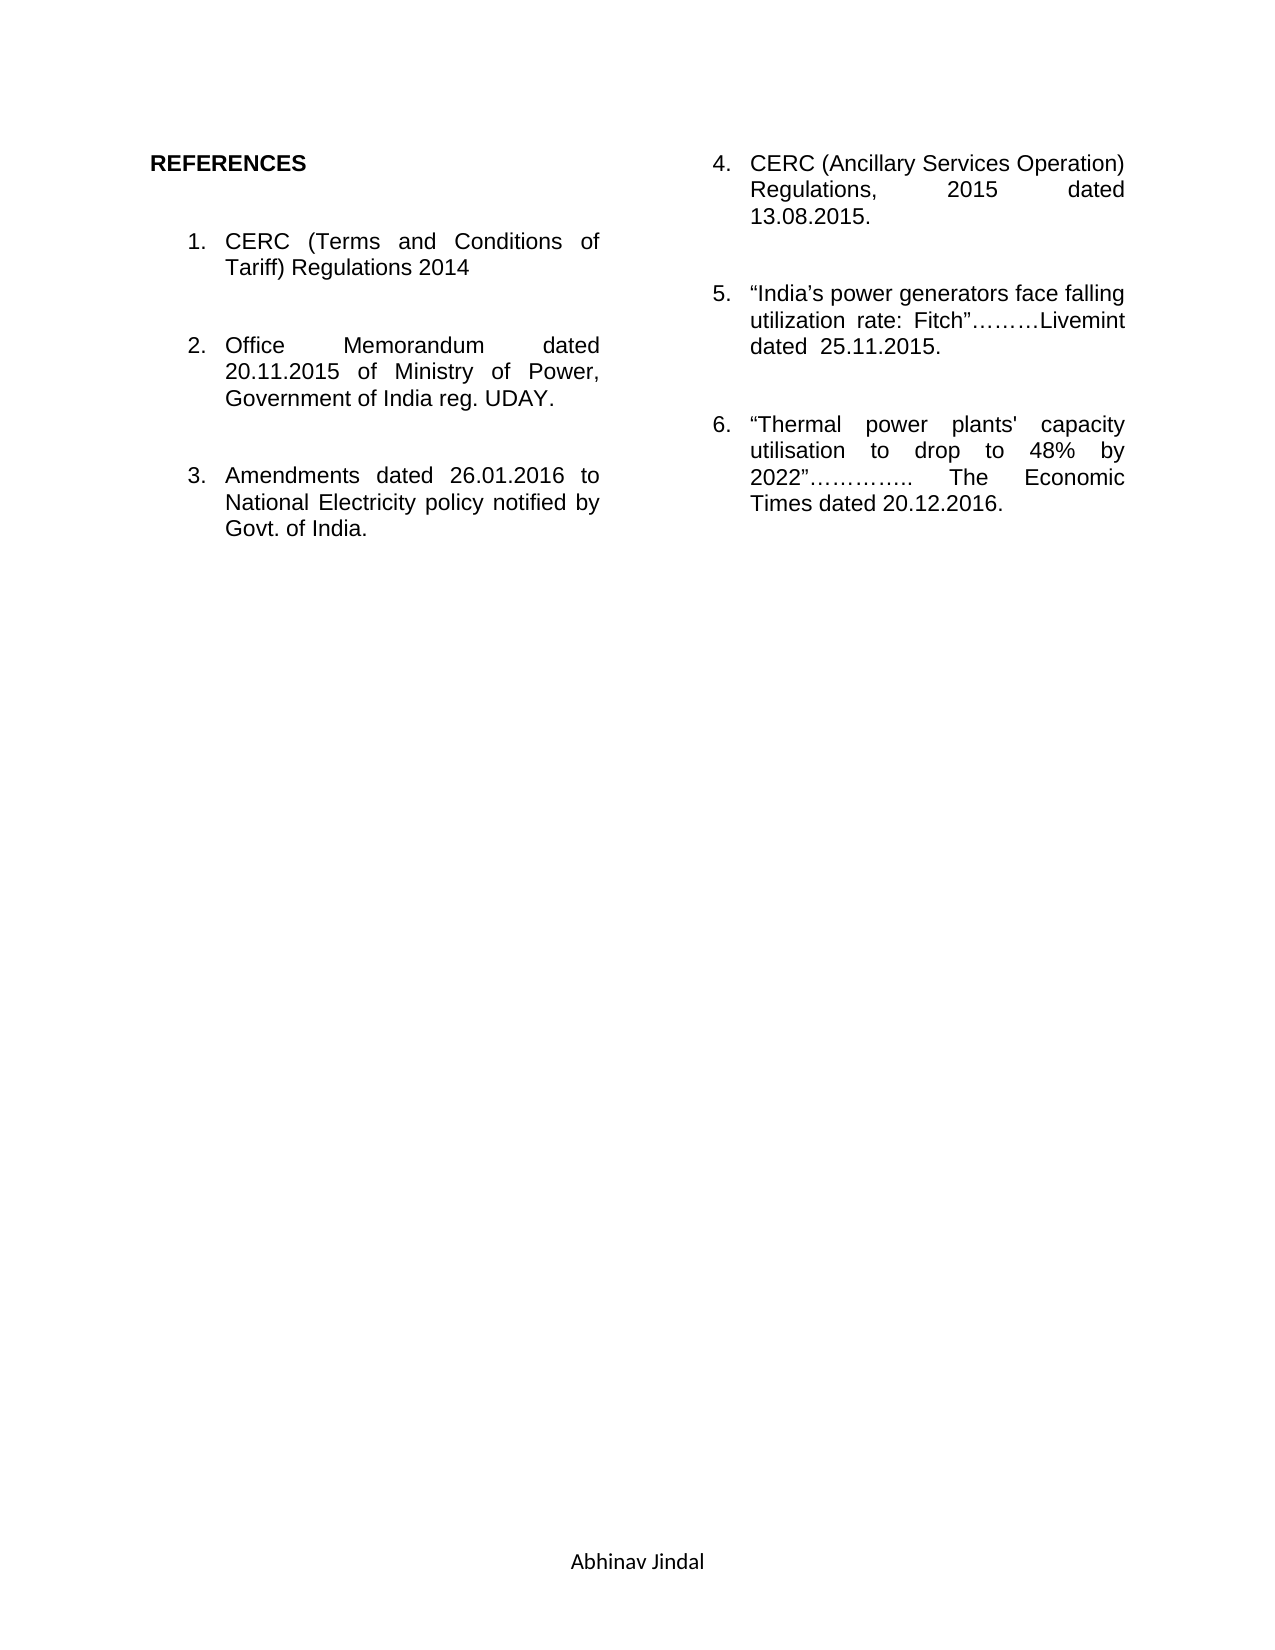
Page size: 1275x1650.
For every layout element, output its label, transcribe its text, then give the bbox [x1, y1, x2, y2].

text REFERENCES [150, 150, 600, 176]
list “India’s power generators face falling utilization rate: Fitch”………Livemint dated 25.11.2015. [712, 280, 1125, 359]
list Office Memorandum dated 20.11.2015 of Ministry of Power, Government of India reg. UDAY. [187, 332, 600, 411]
list CERC (Terms and Conditions of Tariff) Regulations 2014 [187, 228, 600, 280]
list Amendments dated 26.01.2016 to National Electricity policy notified by Govt. of India. [187, 462, 600, 541]
list “Thermal power plants' capacity utilisation to drop to 48% by 2022”………….. The Economic Times dated 20.12.2016. [712, 411, 1125, 516]
list CERC (Ancillary Services Operation) Regulations, 2015 dated 13.08.2015. [712, 150, 1125, 229]
